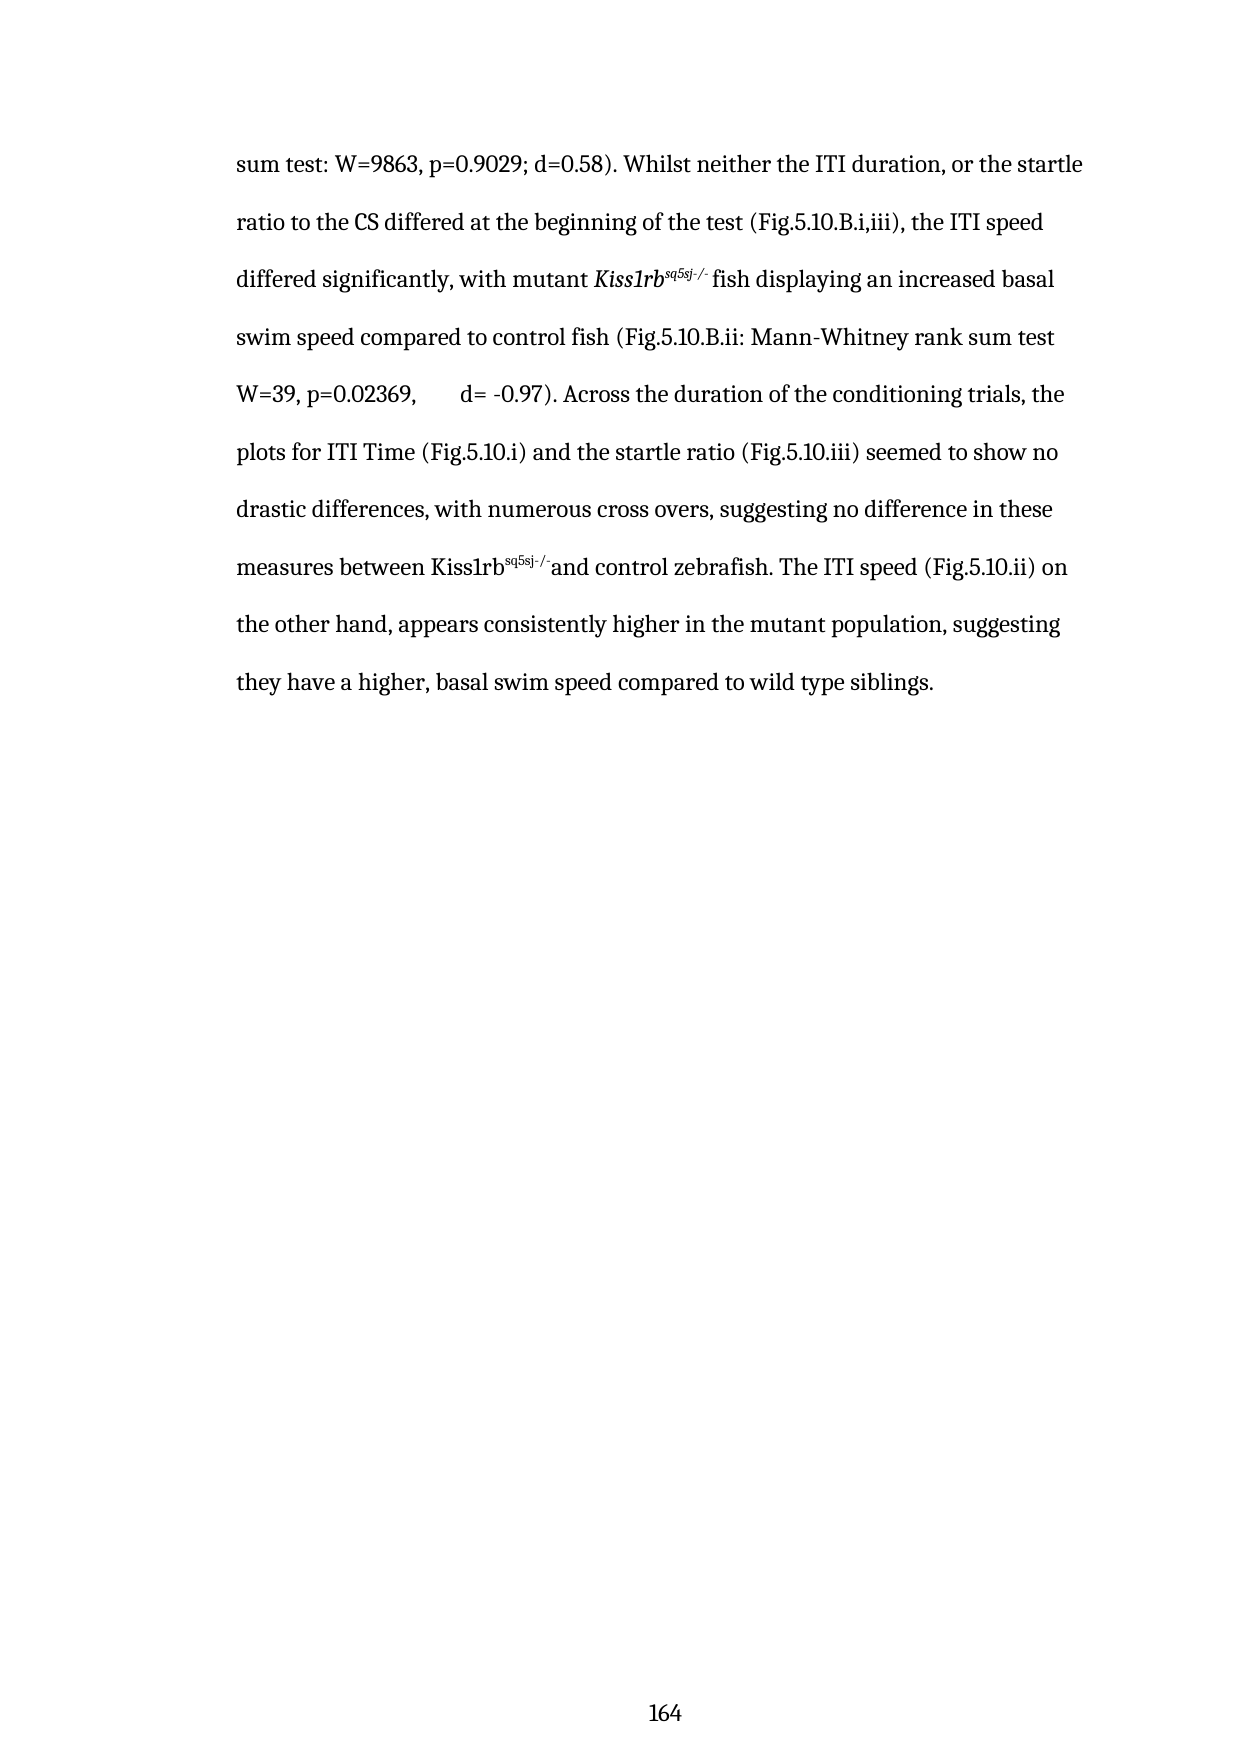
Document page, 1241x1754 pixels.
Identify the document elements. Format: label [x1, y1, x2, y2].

text [236, 150, 1090, 696]
